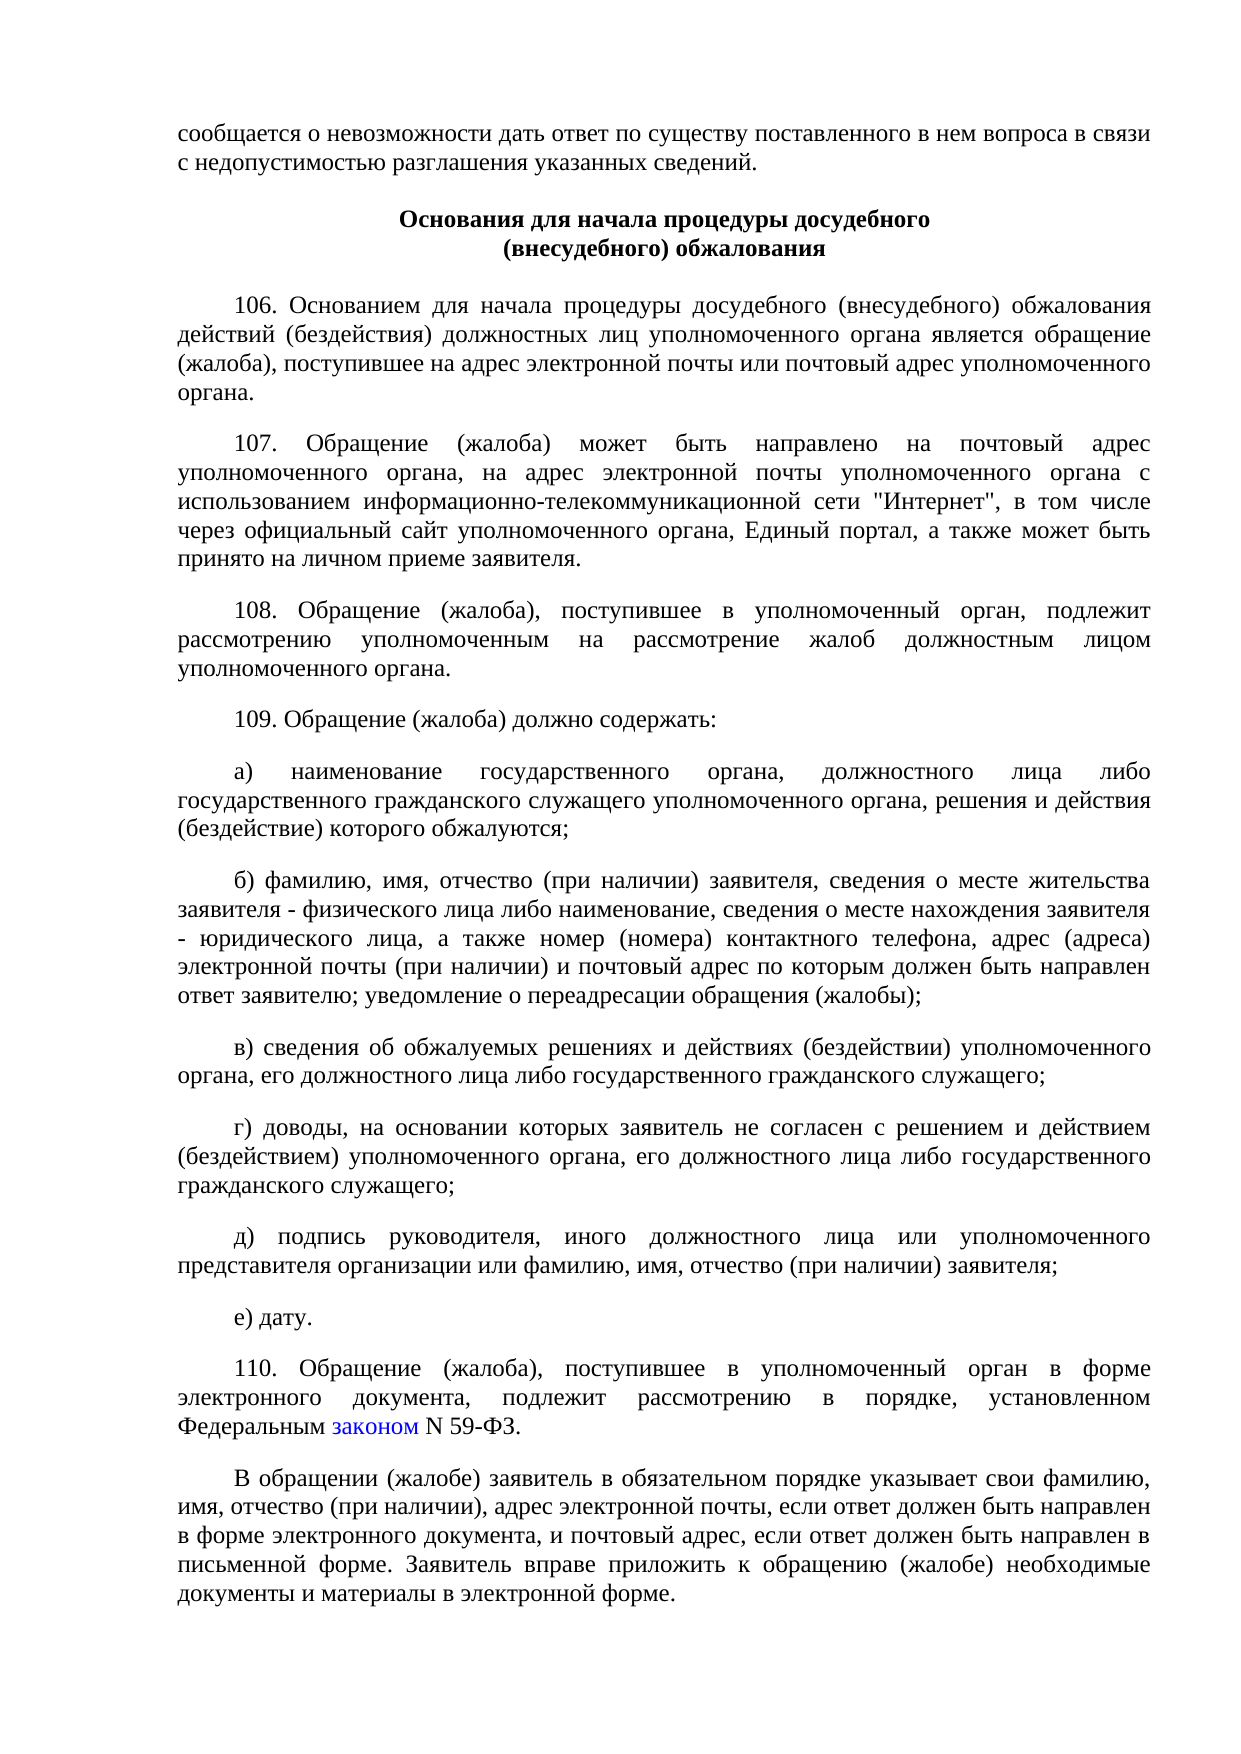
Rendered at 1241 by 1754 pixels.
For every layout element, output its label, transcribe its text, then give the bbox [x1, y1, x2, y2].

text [177, 118, 1152, 176]
text 109. Обращение (жалоба) должно содержать: [177, 704, 1152, 733]
text б) фамилию, имя, отчество (при наличии) заявителя, сведения о месте жительства заявителя - физического лица либо наименование, сведения о месте нахождения заявителя - юридического лица, а также номер (номера) контактного телефона, адрес (адреса) электронной почты (при наличии) и почтовый адрес по которым должен быть направлен ответ заявителю; уведомление о переадресации обращения (жалобы); [177, 865, 1152, 1009]
title Основания для начала процедуры досудебного [177, 204, 1152, 233]
text е) дату. [177, 1302, 1152, 1331]
text в) сведения об обжалуемых решениях и действиях (бездействии) уполномоченного органа, его должностного лица либо государственного гражданского служащего; [177, 1032, 1152, 1089]
text д) подпись руководителя, иного должностного лица или уполномоченного представителя организации или фамилию, имя, отчество (при наличии) заявителя; [177, 1221, 1152, 1279]
title (внесудебного) обжалования [177, 233, 1152, 262]
text 107. Обращение (жалоба) может быть направлено на почтовый адрес уполномоченного органа, на адрес электронной почты уполномоченного органа с использованием информационно-телекоммуникационной сети "Интернет", в том числе через официальный сайт уполномоченного органа, Единый портал, а также может быть принято на личном приеме заявителя. [177, 428, 1152, 572]
text 110. Обращение (жалоба), поступившее в уполномоченный орган в форме электронного документа, подлежит рассмотрению в порядке, установленном Федеральным законом N 59-ФЗ. [177, 1353, 1152, 1440]
text В обращении (жалобе) заявитель в обязательном порядке указывает свои фамилию, имя, отчество (при наличии), адрес электронной почты, если ответ должен быть направлен в форме электронного документа, и почтовый адрес, если ответ должен быть направлен в письменной форме. Заявитель вправе приложить к обращению (жалобе) необходимые документы и материалы в электронной форме. [177, 1463, 1152, 1606]
text г) доводы, на основании которых заявитель не согласен с решением и действием (бездействием) уполномоченного органа, его должностного лица либо государственного гражданского служащего; [177, 1112, 1152, 1198]
text 106. Основанием для начала процедуры досудебного (внесудебного) обжалования действий (бездействия) должностных лиц уполномоченного органа является обращение (жалоба), поступившее на адрес электронной почты или почтовый адрес уполномоченного органа. [177, 291, 1152, 406]
text а) наименование государственного органа, должностного лица либо государственного гражданского служащего уполномоченного органа, решения и действия (бездействие) которого обжалуются; [177, 756, 1152, 842]
text 108. Обращение (жалоба), поступившее в уполномоченный орган, подлежит рассмотрению уполномоченным на рассмотрение жалоб должностным лицом уполномоченного органа. [177, 595, 1152, 681]
